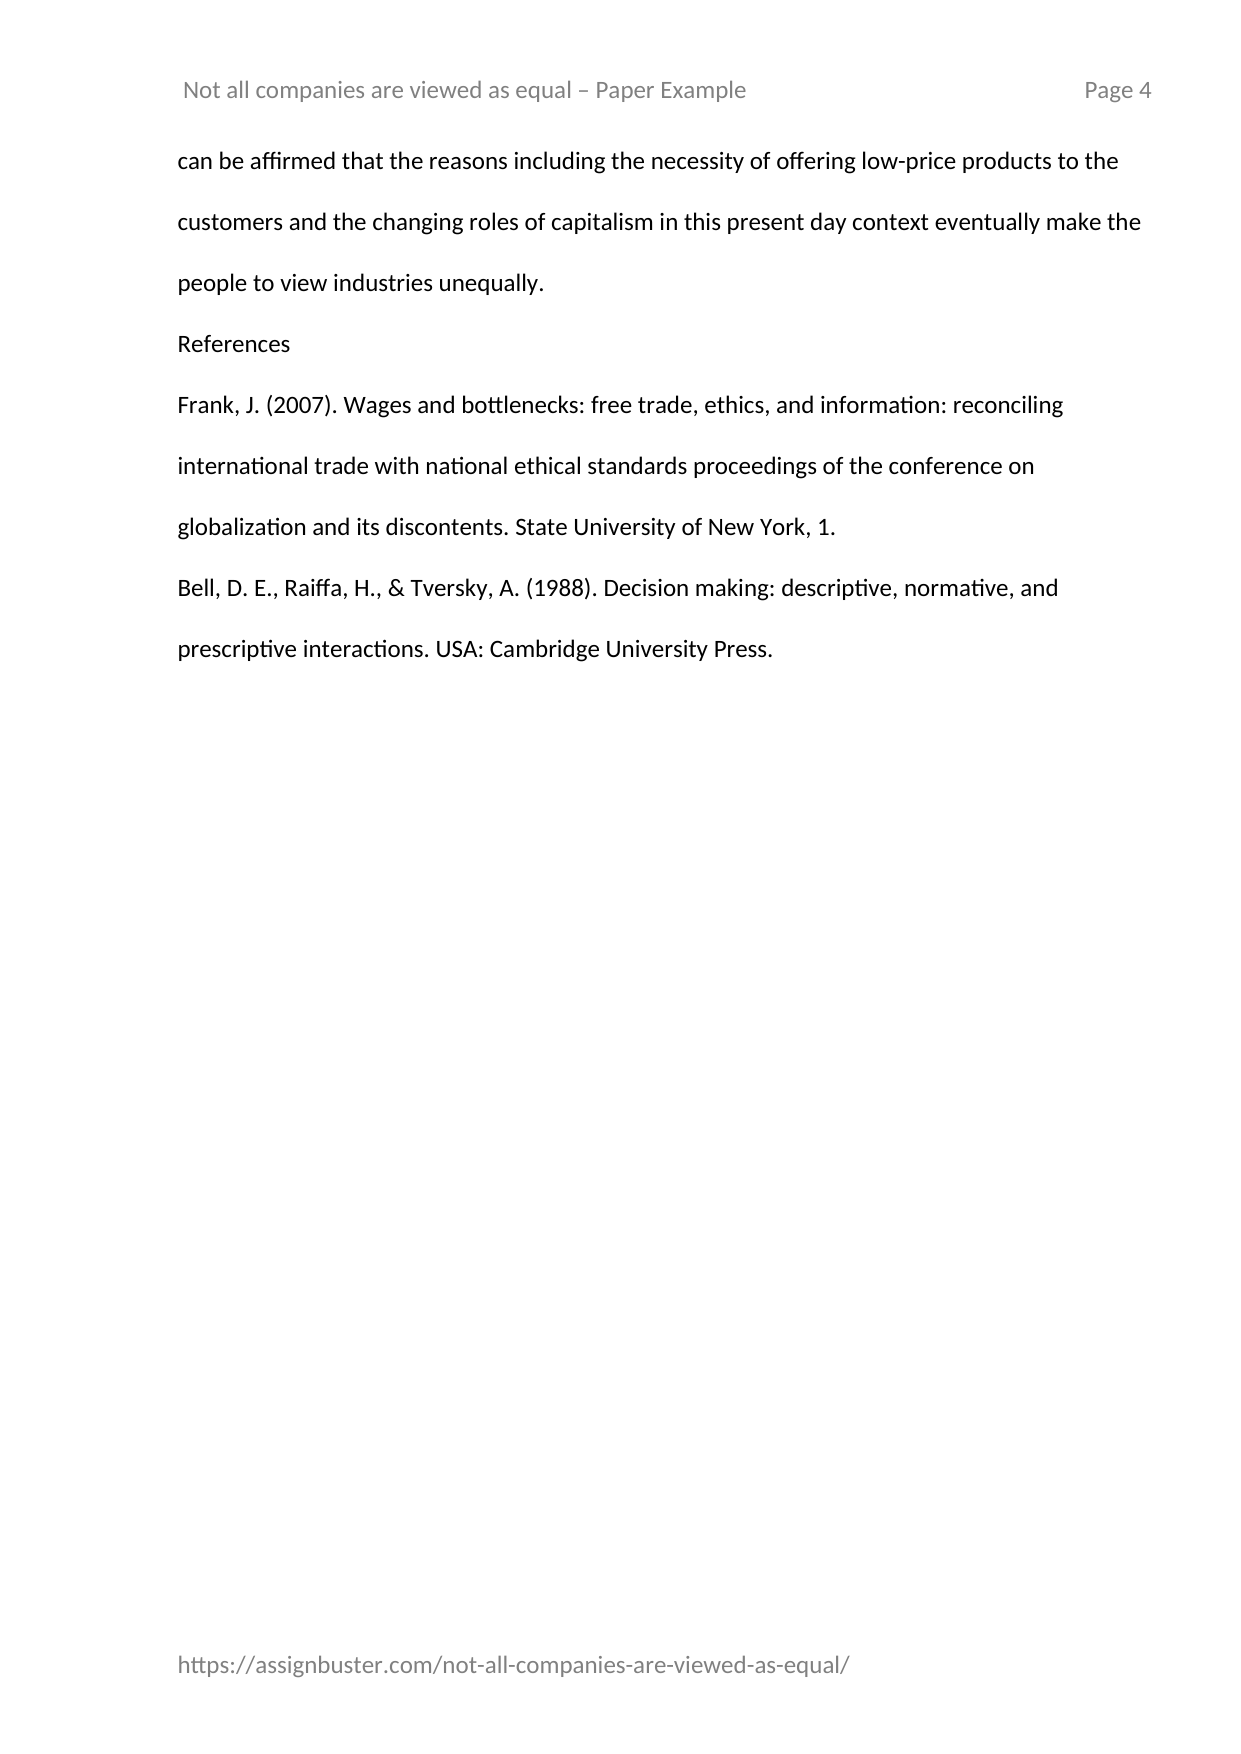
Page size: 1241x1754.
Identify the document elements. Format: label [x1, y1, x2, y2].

text [177, 145, 1152, 664]
